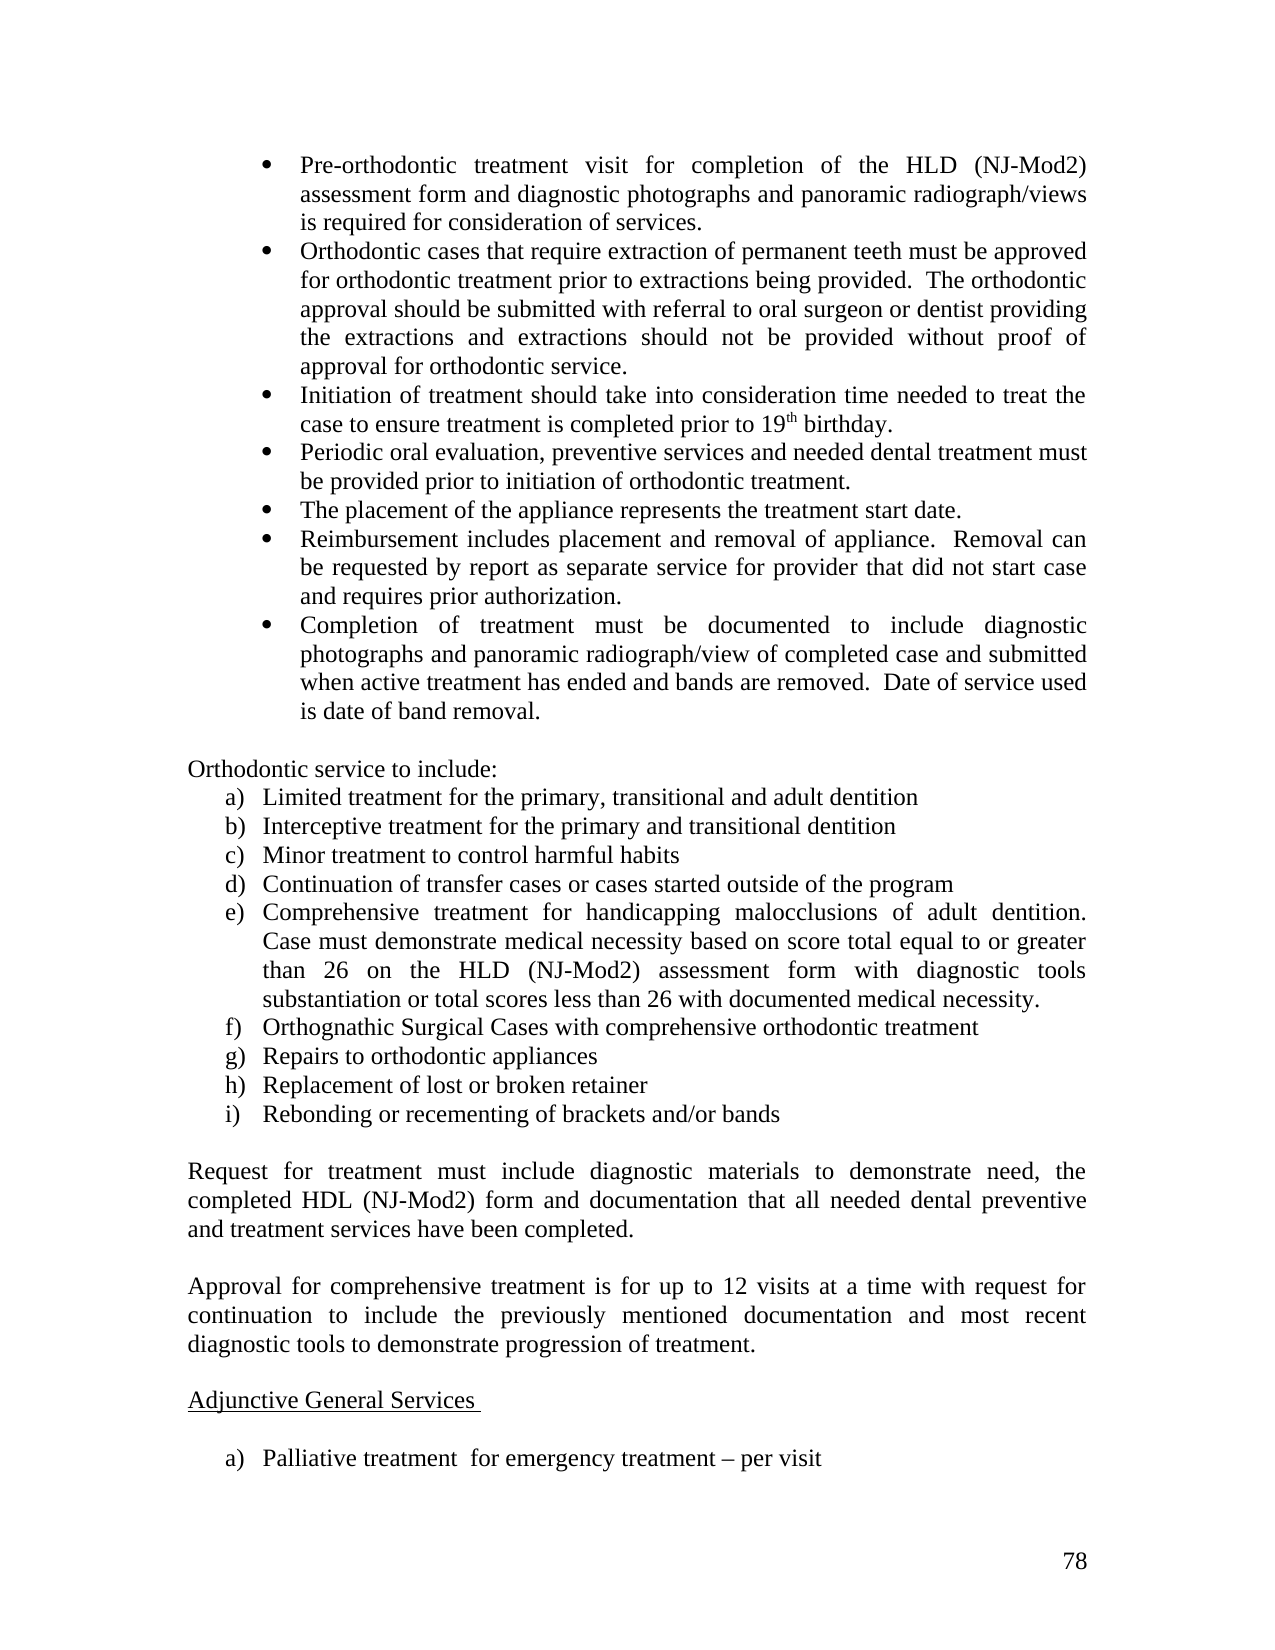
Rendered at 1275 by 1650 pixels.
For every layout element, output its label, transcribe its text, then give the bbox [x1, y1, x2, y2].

list Completion of treatment must be documented to include diagnostic photographs and panoramic radiograph/view of completed case and submitted when active treatment has ended and bands are removed. Date of service used is date of band removal. [262, 610, 1087, 725]
list Pre-orthodontic treatment visit for completion of the HLD (NJ-Mod2) assessment form and diagnostic photographs and panoramic radiograph/views is required for consideration of services. [262, 150, 1087, 236]
text Request for treatment must include diagnostic materials to demonstrate need, the completed HDL (NJ-Mod2) form and documentation that all needed dental preventive and treatment services have been completed. [187, 1156, 1087, 1242]
list Continuation of transfer cases or cases started outside of the program [225, 869, 1087, 897]
list The placement of the appliance represents the treatment start date. [262, 495, 1087, 524]
text Adjunctive General Services [187, 1386, 1087, 1414]
list Orthognathic Surgical Cases with comprehensive orthodontic treatment [225, 1012, 1087, 1041]
list Periodic oral evaluation, preventive services and needed dental treatment must be provided prior to initiation of orthodontic treatment. [262, 437, 1087, 495]
list Reimbursement includes placement and removal of appliance. Removal can be requested by report as separate service for provider that did not start case and requires prior authorization. [262, 524, 1087, 610]
list Replacement of lost or broken retainer [225, 1070, 1087, 1099]
list Comprehensive treatment for handicapping malocclusions of adult dentition. Case must demonstrate medical necessity based on score total equal to or greater than 26 on the HLD (NJ-Mod2) assessment form with diagnostic tools substantiation or total scores less than 26 with documented medical necessity. [225, 897, 1087, 1012]
list Rebonding or recementing of brackets and/or bands [225, 1099, 1087, 1127]
text Approval for comprehensive treatment is for up to 12 visits at a time with request for continuation to include the previously mentioned documentation and most recent diagnostic tools to demonstrate progression of treatment. [187, 1271, 1087, 1357]
list Initiation of treatment should take into consideration time needed to treat the case to ensure treatment is completed prior to 19th birthday. [262, 380, 1087, 437]
text Orthodontic service to include: [187, 754, 1087, 782]
list Limited treatment for the primary, transitional and adult dentition [225, 782, 1087, 811]
list Palliative treatment for emergency treatment – per visit [225, 1443, 1087, 1472]
list Minor treatment to control harmful habits [225, 840, 1087, 869]
list Interceptive treatment for the primary and transitional dentition [225, 811, 1087, 840]
list Repairs to orthodontic appliances [225, 1041, 1087, 1070]
list Orthodontic cases that require extraction of permanent teeth must be approved for orthodontic treatment prior to extractions being provided. The orthodontic approval should be submitted with referral to oral surgeon or dentist providing the extractions and extractions should not be provided without proof of approval for orthodontic service. [262, 236, 1087, 380]
